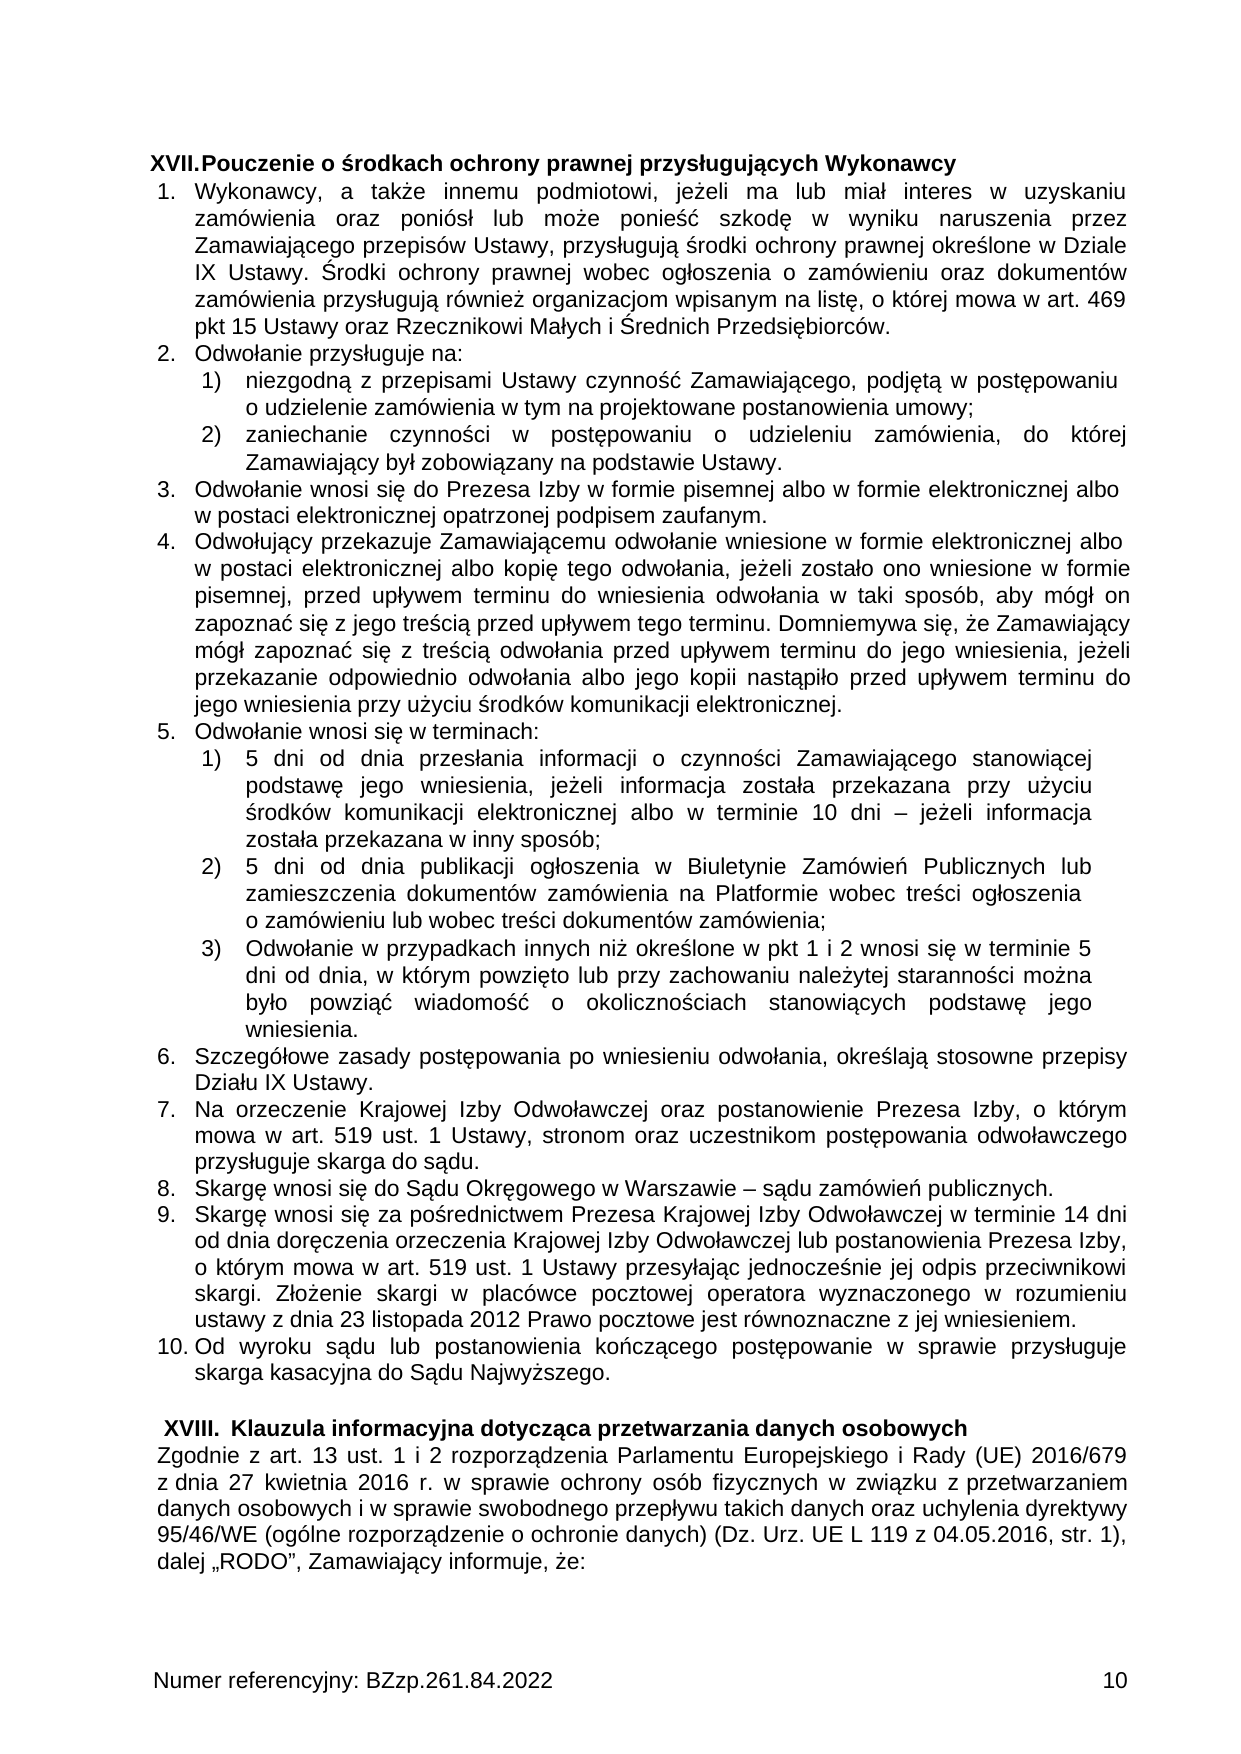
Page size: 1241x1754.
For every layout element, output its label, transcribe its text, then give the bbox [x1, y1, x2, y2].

list zaniechanie czynności w postępowaniu o udzieleniu zamówienia, do której Zamawiający był zobowiązany na podstawie Ustawy. [201, 421, 1127, 475]
list Odwołanie wnosi się do Prezesa Izby w formie pisemnej albo w formie elektronicznej albo w postaci elektronicznej opatrzonej podpisem zaufanym. [157, 476, 1128, 528]
subtitle Pouczenie o środkach ochrony prawnej przysługujących Wykonawcy [150, 150, 1128, 176]
list Skargę wnosi się za pośrednictwem Prezesa Krajowej Izby Odwoławczej w terminie 14 dni od dnia doręczenia orzeczenia Krajowej Izby Odwoławczej lub postanowienia Prezesa Izby, o którym mowa w art. 519 ust. 1 Ustawy przesyłając jednocześnie jej odpis przeciwnikowi skargi. Złożenie skargi w placówce pocztowej operatora wyznaczonego w rozumieniu ustawy z dnia 23 listopada 2012 Prawo pocztowe jest równoznaczne z jej wniesieniem. [157, 1201, 1128, 1333]
list Szczegółowe zasady postępowania po wniesieniu odwołania, określają stosowne przepisy Działu IX Ustawy. [157, 1043, 1128, 1096]
list Skargę wnosi się do Sądu Okręgowego w Warszawie – sądu zamówień publicznych. [157, 1174, 1128, 1201]
list Odwołanie wnosi się w terminach: [157, 718, 1093, 744]
text Zgodnie z art. 13 ust. 1 i 2 rozporządzenia Parlamentu Europejskiego i Rady (UE) 2016/679 z dnia 27 kwietnia 2016 r. w sprawie ochrony osób fizycznych w związku z przetwarzaniem danych osobowych i w sprawie swobodnego przepływu takich danych oraz uchylenia dyrektywy 95/46/WE (ogólne rozporządzenie o ochronie danych) (Dz. Urz. UE L 119 z 04.05.2016, str. 1), dalej „RODO”, Zamawiający informuje, że: [157, 1442, 1128, 1574]
list Odwołanie w przypadkach innych niż określone w pkt 1 i 2 wnosi się w terminie 5 dni od dnia, w którym powzięto lub przy zachowaniu należytej staranności można było powziąć wiadomość o okolicznościach stanowiących podstawę jego wniesienia. [201, 934, 1093, 1042]
subtitle Klauzula informacyjna dotycząca przetwarzania danych osobowych [164, 1415, 1128, 1441]
list Odwołanie przysługuje na: [157, 340, 1127, 366]
list Odwołujący przekazuje Zamawiającemu odwołanie wniesione w formie elektronicznej albo w postaci elektronicznej albo kopię tego odwołania, jeżeli zostało ono wniesione w formie pisemnej, przed upływem terminu do wniesienia odwołania w taki sposób, aby mógł on zapoznać się z jego treścią przed upływem tego terminu. Domniemywa się, że Zamawiający mógł zapoznać się z treścią odwołania przed upływem terminu do jego wniesienia, jeżeli przekazanie odpowiednio odwołania albo jego kopii nastąpiło przed upływem terminu do jego wniesienia przy użyciu środków komunikacji elektronicznej. [157, 528, 1131, 717]
list niezgodną z przepisami Ustawy czynność Zamawiającego, podjętą w postępowaniu o udzielenie zamówienia w tym na projektowane postanowienia umowy; [201, 367, 1127, 421]
list Od wyroku sądu lub postanowienia kończącego postępowanie w sprawie przysługuje skarga kasacyjna do Sądu Najwyższego. [157, 1333, 1128, 1385]
list Wykonawcy, a także innemu podmiotowi, jeżeli ma lub miał interes w uzyskaniu zamówienia oraz poniósł lub może ponieść szkodę w wyniku naruszenia przez Zamawiającego przepisów Ustawy, przysługują środki ochrony prawnej określone w Dziale IX Ustawy. Środki ochrony prawnej wobec ogłoszenia o zamówieniu oraz dokumentów zamówienia przysługują również organizacjom wpisanym na listę, o której mowa w art. 469 pkt 15 Ustawy oraz Rzecznikowi Małych i Średnich Przedsiębiorców. [157, 178, 1127, 339]
list Na orzeczenie Krajowej Izby Odwoławczej oraz postanowienie Prezesa Izby, o którym mowa w art. 519 ust. 1 Ustawy, stronom oraz uczestnikom postępowania odwoławczego przysługuje skarga do sądu. [157, 1096, 1128, 1174]
list 5 dni od dnia przesłania informacji o czynności Zamawiającego stanowiącej podstawę jego wniesienia, jeżeli informacja została przekazana przy użyciu środków komunikacji elektronicznej albo w terminie 10 dni – jeżeli informacja została przekazana w inny sposób; [201, 745, 1093, 852]
list 5 dni od dnia publikacji ogłoszenia w Biuletynie Zamówień Publicznych lub zamieszczenia dokumentów zamówienia na Platformie wobec treści ogłoszenia o zamówieniu lub wobec treści dokumentów zamówienia; [201, 853, 1093, 934]
